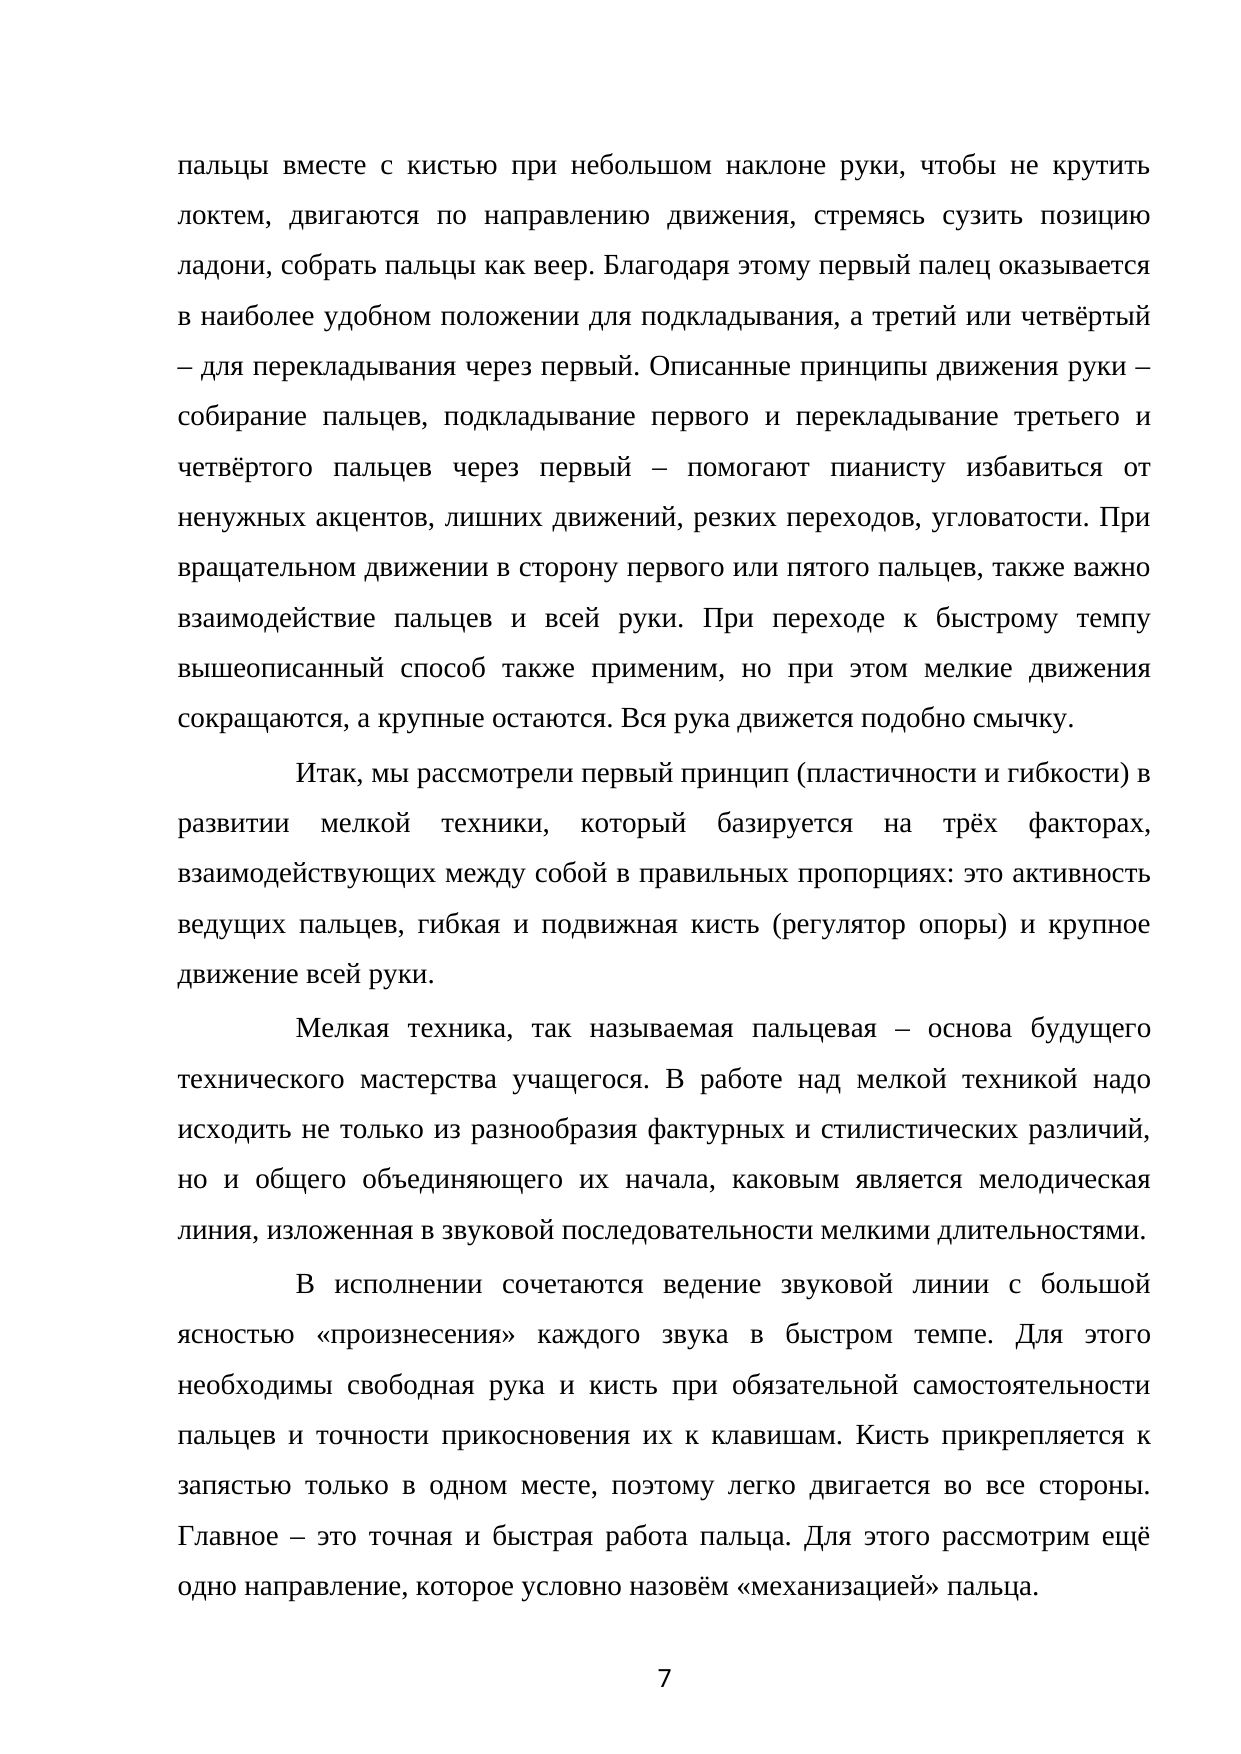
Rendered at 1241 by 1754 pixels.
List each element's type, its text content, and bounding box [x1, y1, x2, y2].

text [177, 147, 1152, 734]
text Итак, мы рассмотрели первый принцип (пластичности и гибкости) в развитии мелкой техники, который базируется на трёх факторах, взаимодействующих между собой в правильных пропорциях: это активность ведущих пальцев, гибкая и подвижная кисть (регулятор опоры) и крупное движение всей руки. [177, 755, 1152, 989]
text В исполнении сочетаются ведение звуковой линии с большой ясностью «произнесения» каждого звука в быстром темпе. Для этого необходимы свободная рука и кисть при обязательной самостоятельности пальцев и точности прикосновения их к клавишам. Кисть прикрепляется к запястью только в одном месте, поэтому легко двигается во все стороны. Главное – это точная и быстрая работа пальца. Для этого рассмотрим ещё одно направление, которое условно назовём «механизацией» пальца. [177, 1266, 1152, 1602]
text Мелкая техника, так называемая пальцевая – основа будущего технического мастерства учащегося. В работе над мелкой техникой надо исходить не только из разнообразия фактурных и стилистических различий, но и общего объединяющего их начала, каковым является мелодическая линия, изложенная в звуковой последовательности мелкими длительностями. [177, 1011, 1152, 1245]
